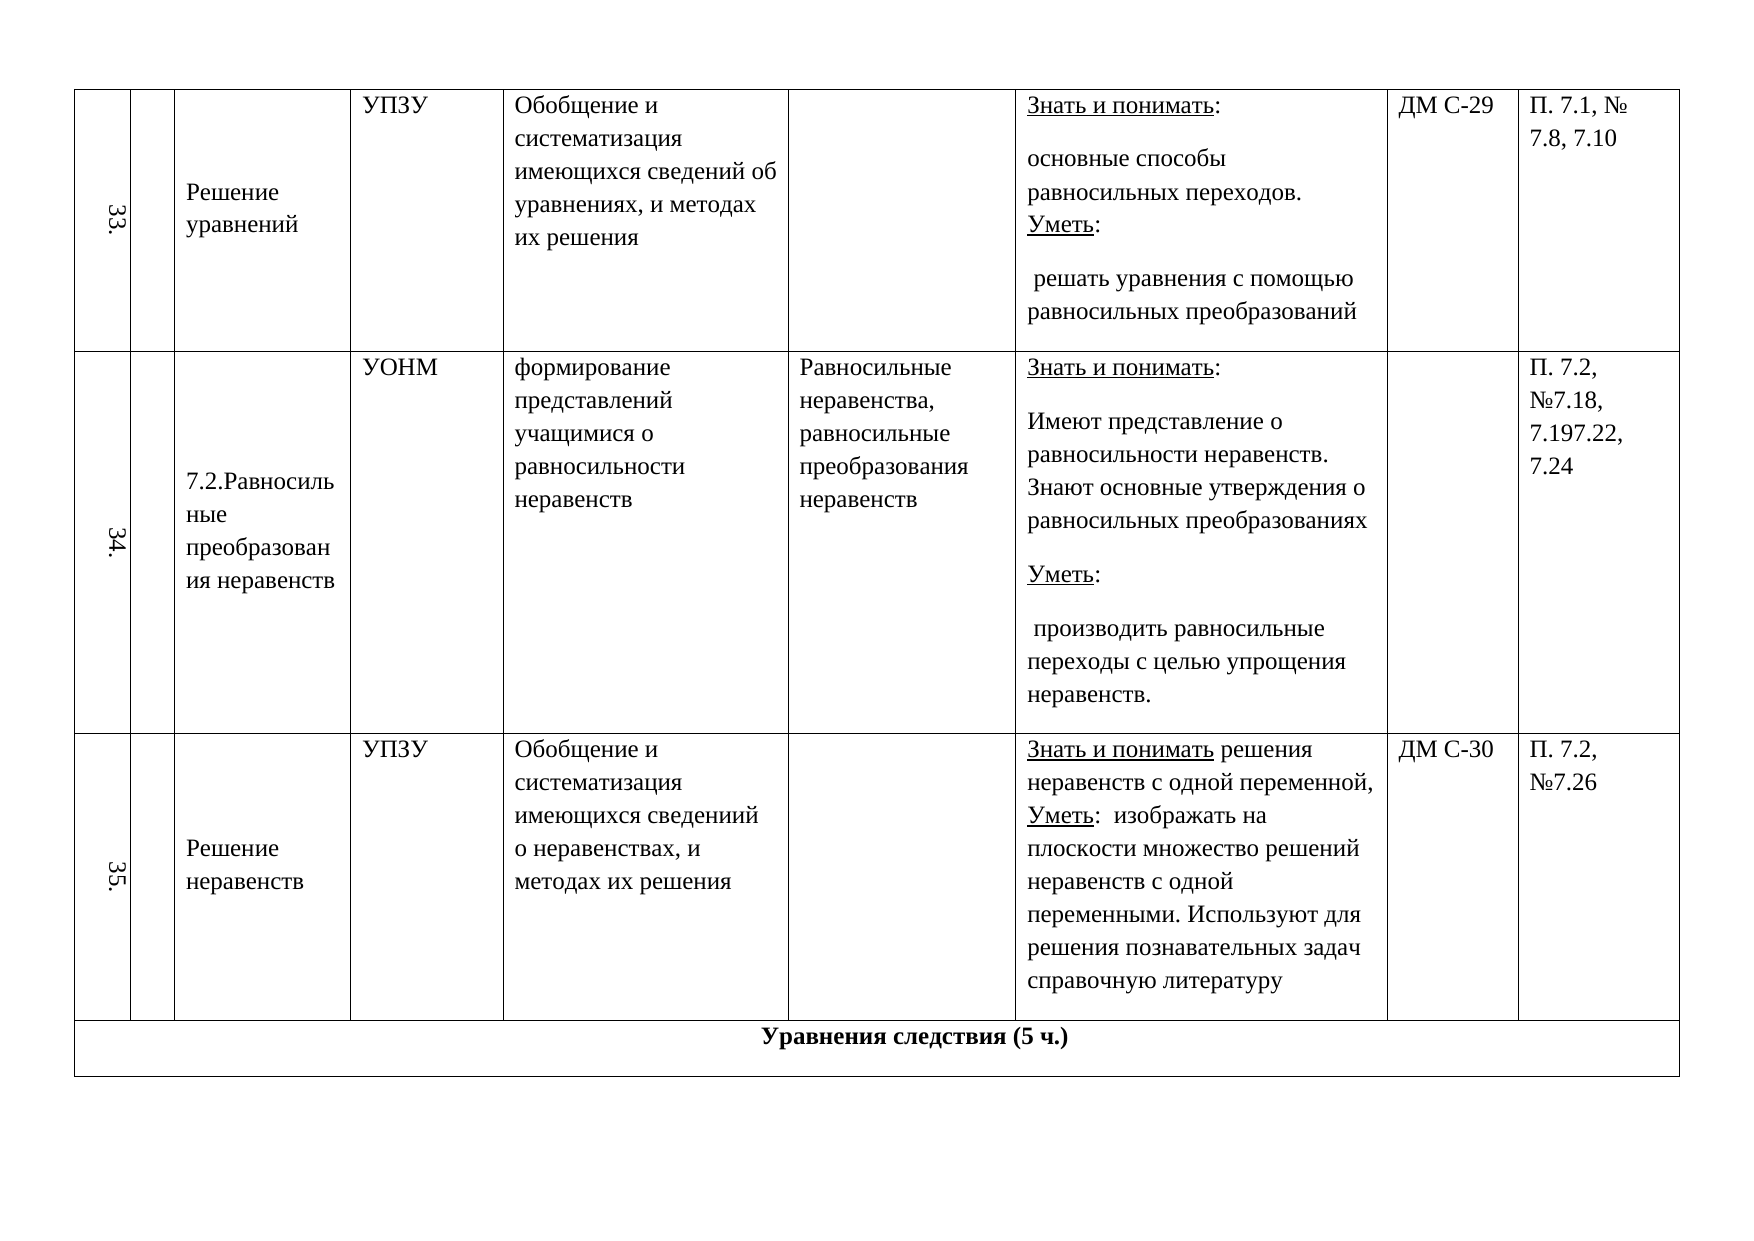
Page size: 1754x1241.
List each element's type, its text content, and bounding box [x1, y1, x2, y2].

table_cell Знать и понимать: основные способы равносильных переходов. Уметь: решать уравнения с помощью равносильных преобразований [1016, 90, 1387, 351]
table_cell Обобщение и систематизация имеющихся сведений об уравнениях, и методах их решения [504, 90, 788, 351]
table_cell [75, 90, 130, 351]
table_cell [131, 352, 174, 733]
table_cell Решение уравнений [175, 90, 350, 351]
table_cell Равносильные неравенства, равносильные преобразования неравенств [789, 352, 1015, 733]
table_cell [1388, 352, 1518, 733]
table_cell ДМ С-30 [1388, 734, 1518, 1020]
table_cell ДМ С-29 [1388, 90, 1518, 351]
table_cell [789, 734, 1015, 1020]
table_cell Знать и понимать: Имеют представление о равносильности неравенств. Знают основные утверждения о равносильных преобразованиях Уметь: производить равносильные переходы с целью упрощения неравенств. [1016, 352, 1387, 733]
table_cell [131, 734, 174, 1020]
table_cell Уравнения следствия (5 ч.) [75, 1021, 1679, 1076]
table_cell Знать и понимать решения неравенств с одной переменной, Уметь: изображать на плоскости множество решений неравенств с одной переменными. Используют для решения познавательных задач справочную литературу [1016, 734, 1387, 1020]
table_cell УПЗУ [351, 90, 503, 351]
table_cell Обобщение и систематизация имеющихся сведениий о неравенствах, и методах их решения [504, 734, 788, 1020]
table_cell [75, 352, 130, 733]
table_cell 7.2.Равносильные преобразования неравенств [175, 352, 350, 733]
table_cell [131, 90, 174, 351]
table_cell [789, 90, 1015, 351]
table_cell Решение неравенств [175, 734, 350, 1020]
table_cell П. 7.2, №7.26 [1519, 734, 1679, 1020]
table_cell П. 7.2, №7.18, 7.197.22, 7.24 [1519, 352, 1679, 733]
table_cell УОНМ [351, 352, 503, 733]
table_cell П. 7.1, № 7.8, 7.10 [1519, 90, 1679, 351]
table_cell УПЗУ [351, 734, 503, 1020]
table_cell формирование представлений учащимися о равносильности неравенств [504, 352, 788, 733]
table_cell [75, 734, 130, 1020]
